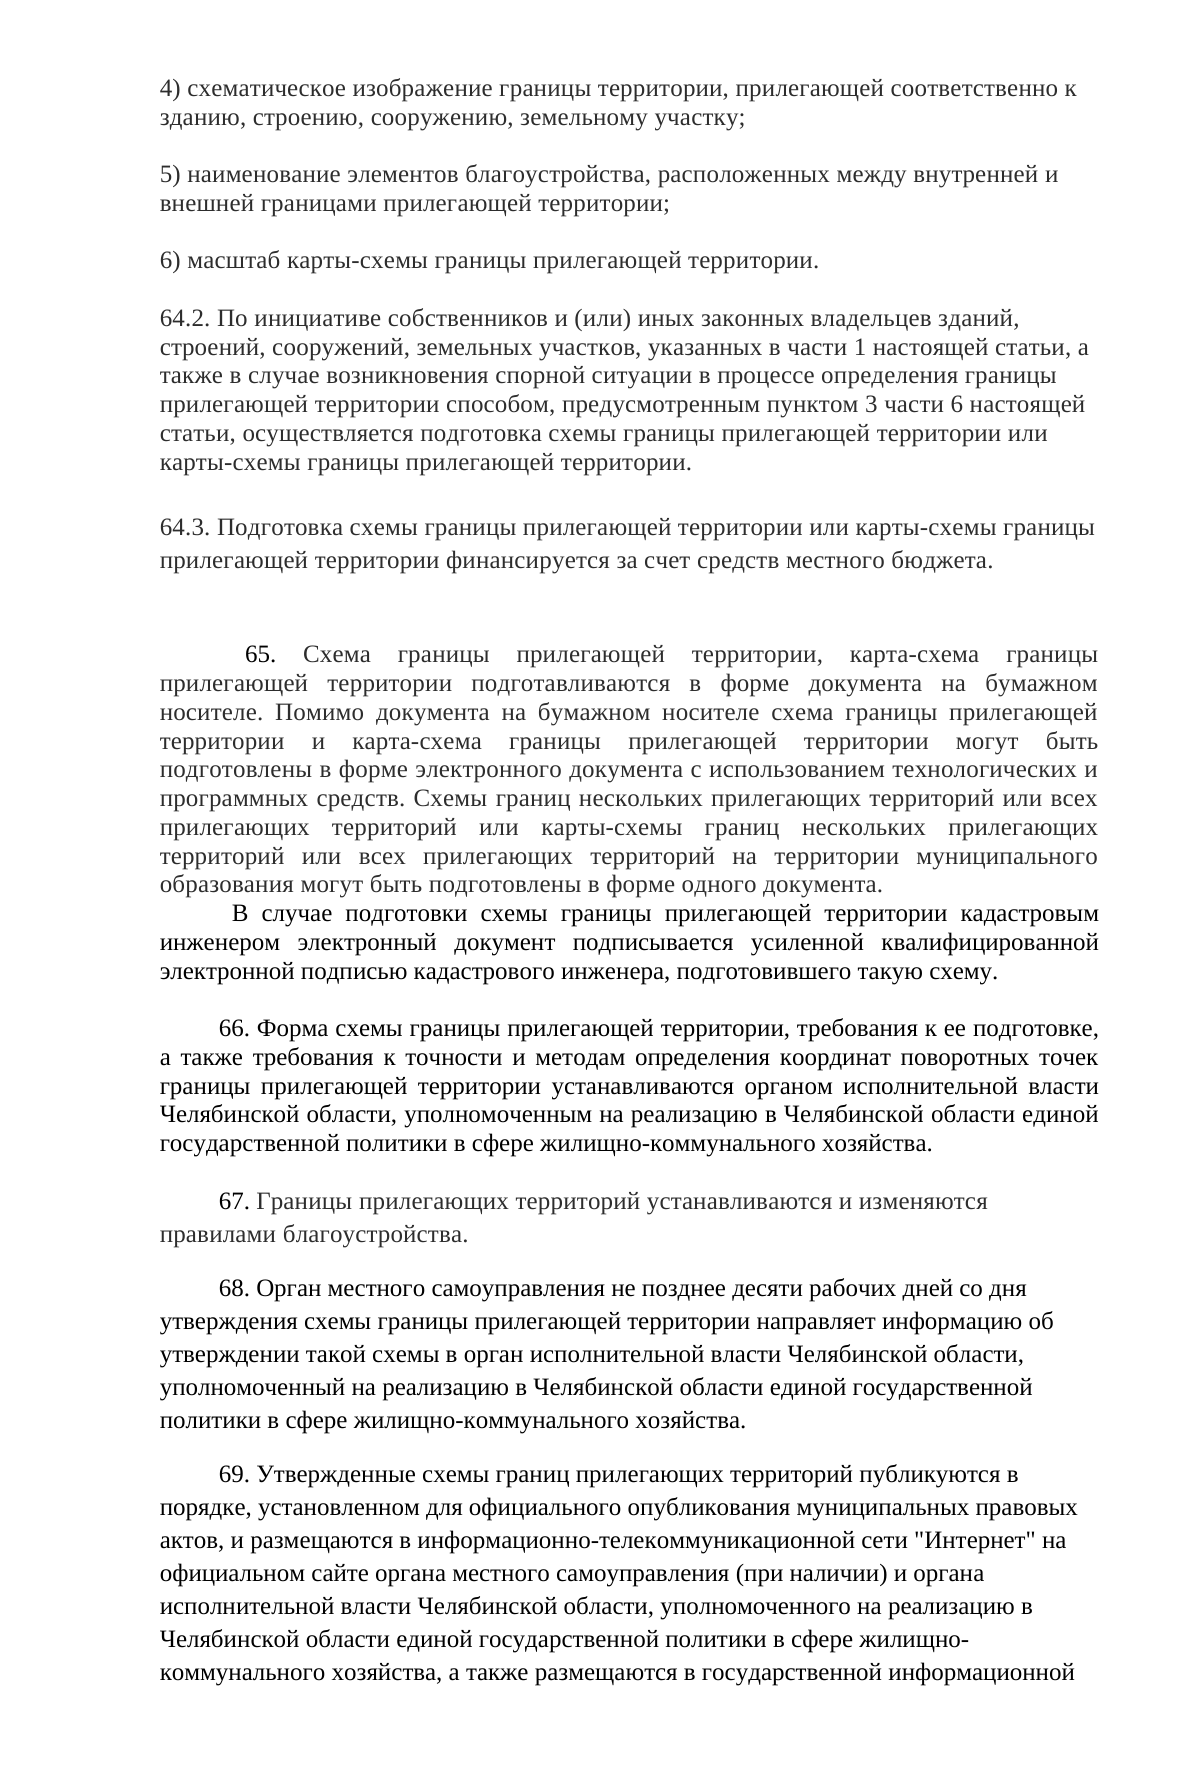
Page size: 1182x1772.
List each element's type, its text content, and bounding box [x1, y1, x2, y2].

text 65. Схема границы прилегающей территории, карта-схема границы прилегающей территории подготавливаются в форме документа на бумажном носителе. Помимо документа на бумажном носителе схема границы прилегающей территории и карта-схема границы прилегающей территории могут быть подготовлены в форме электронного документа с использованием технологических и программных средств. Схемы границ нескольких прилегающих территорий или всех прилегающих территорий или карты-схемы границ нескольких прилегающих территорий или всех прилегающих территорий на территории муниципального образования могут быть подготовлены в форме одного документа. [159, 856, 1100, 898]
text 5) наименование элементов благоустройства, расположенных между внутренней и внешней границами прилегающей территории; [159, 131, 1100, 217]
text 68. Орган местного самоуправления не позднее десяти рабочих дней со дня утверждения схемы границы прилегающей территории направляет информацию об утверждении такой схемы в орган исполнительной власти Челябинской области, уполномоченный на реализацию в Челябинской области единой государственной политики в сфере жилищно-коммунального хозяйства. [159, 1273, 1100, 1433]
text В случае подготовки схемы границы прилегающей территории кадастровым инженером электронный документ подписывается усиленной квалифицированной электронной подписью кадастрового инженера, подготовившего такую схему. [159, 898, 1100, 984]
text 65. Схема границы прилегающей территории, карта-схема границы прилегающей территории подготавливаются в форме документа на бумажном носителе. Помимо документа на бумажном носителе схема границы прилегающей территории и карта-схема границы прилегающей территории могут быть подготовлены в форме электронного документа с использованием технологических и программных средств. Схемы границ нескольких прилегающих территорий или всех прилегающих территорий или карты-схемы границ нескольких прилегающих территорий или всех прилегающих территорий на территории муниципального образования могут быть подготовлены в форме одного документа. [159, 639, 1100, 690]
text 66. Форма схемы границы прилегающей территории, требования к ее подготовке, а также требования к точности и методам определения координат поворотных точек границы прилегающей территории устанавливаются органом исполнительной власти Челябинской области, уполномоченным на реализацию в Челябинской области единой государственной политики в сфере жилищно-коммунального хозяйства. [159, 1013, 1100, 1157]
text 64.3. Подготовка схемы границы прилегающей территории или карты-схемы границы прилегающей территории финансируется за счет средств местного бюджета. [159, 508, 1100, 574]
text 4) схематическое изображение границы территории, прилегающей соответственно к зданию, строению, сооружению, земельному участку; [159, 44, 1100, 131]
text 67. Границы прилегающих территорий устанавливаются и изменяются правилами благоустройства. [159, 1186, 1100, 1248]
text 6) масштаб карты-схемы границы прилегающей территории. 64.2. По инициативе собственников и (или) иных законных владельцев зданий, строений, сооружений, земельных участков, указанных в части 1 настоящей статьи, а также в случае возникновения спорной ситуации в процессе определения границы прилегающей территории способом, предусмотренным пунктом 3 части 6 настоящей статьи, осуществляется подготовка схемы границы прилегающей территории или карты-схемы границы прилегающей территории. [159, 217, 1100, 476]
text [159, 1459, 1100, 1686]
